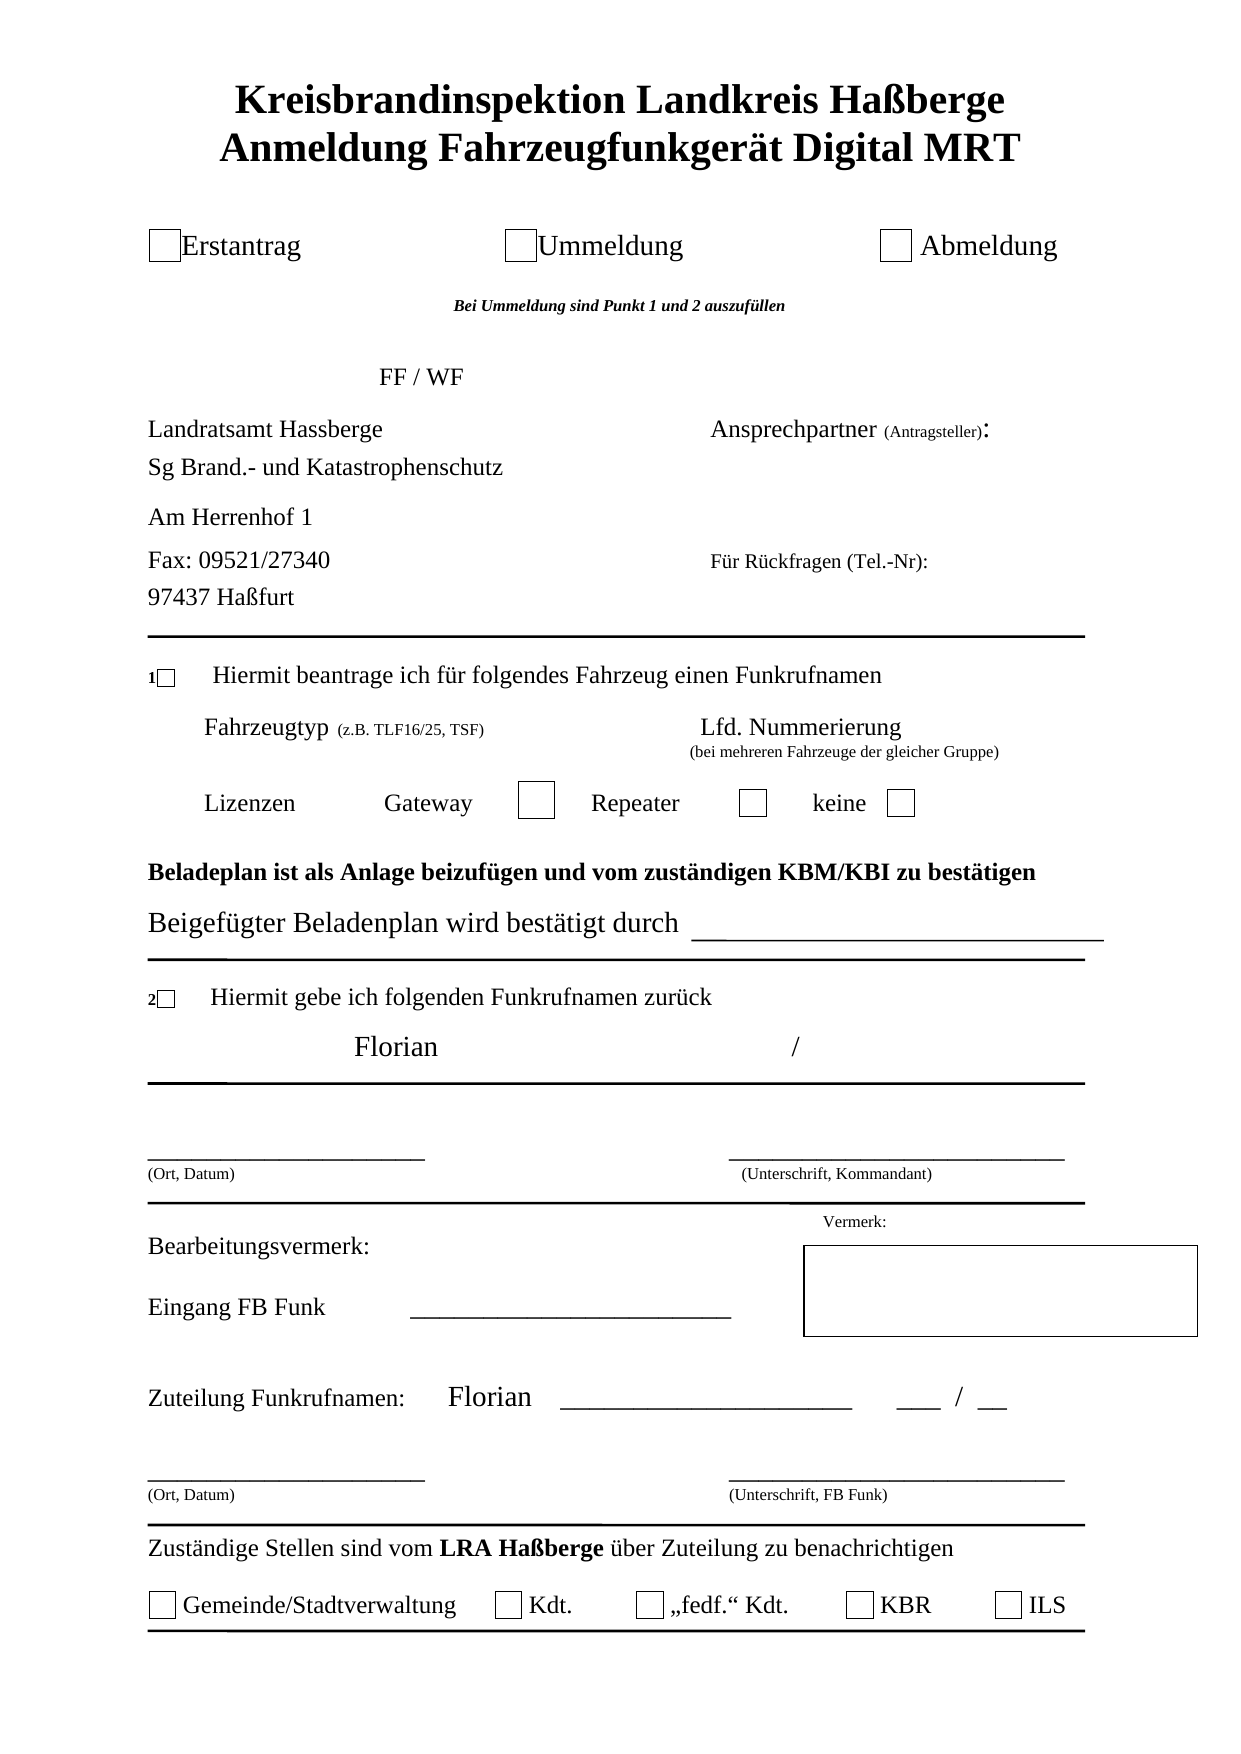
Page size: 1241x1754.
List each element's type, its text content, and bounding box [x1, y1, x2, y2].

text Sg Brand.- und Katastrophenschutz [148, 444, 1093, 482]
text Beigefügter Beladenplan wird bestätigt durch [148, 905, 1093, 938]
text Am Herrenhof 1 [148, 495, 1093, 533]
text Lizenzen Gateway Repeater keine [148, 780, 1093, 819]
text Erstantrag Ummeldung Abmeldung [148, 228, 1093, 262]
text Fahrzeugtyp (z.B. TLF16/25, TSF) Lfd. Nummerierung [148, 708, 1093, 742]
text 97437 Haßfurt [148, 574, 1093, 613]
text 1 Hiermit beantrage ich für folgendes Fahrzeug einen Funkrufnamen [148, 661, 1093, 689]
text Bearbeitungsvermerk: [148, 1231, 1093, 1259]
text Beladeplan ist als Anlage beizufügen und vom zuständigen KBM/KBI zu bestätigen [148, 857, 1093, 886]
text Fax: 09521/27340 Für Rückfragen (Tel.-Nr): [148, 546, 1093, 574]
text Bei Ummeldung sind Punkt 1 und 2 auszufüllen [148, 295, 1093, 314]
text Landratsamt Hassberge Ansprechpartner (Antragsteller): [148, 410, 1093, 444]
text ___________________ _______________________ [148, 1130, 1093, 1164]
text Zuständige Stellen sind vom LRA Haßberge über Zuteilung zu benachrichtigen [148, 1533, 1093, 1561]
text (Ort, Datum) (Unterschrift, FB Funk) [148, 1485, 1093, 1504]
text ___________________ _______________________ [148, 1451, 1093, 1485]
text Vermerk: [148, 1212, 1093, 1231]
text Gemeinde/Stadtverwaltung Kdt. „fedf.“ Kdt. KBR ILS [148, 1590, 1093, 1619]
text (bei mehreren Fahrzeuge der gleicher Gruppe) [148, 742, 1093, 761]
text 2 Hiermit gebe ich folgenden Funkrufnamen zurück [148, 982, 1093, 1010]
text Florian / [148, 1029, 1093, 1063]
text Anmeldung Fahrzeugfunkgerät Digital MRT [148, 123, 1093, 171]
text Kreisbrandinspektion Landkreis Haßberge [148, 75, 1093, 123]
text FF / WF [148, 362, 1093, 391]
text Zuteilung Funkrufnamen: Florian ____________________ ___ / __ [148, 1379, 1093, 1413]
text (Ort, Datum) (Unterschrift, Kommandant) [148, 1164, 1093, 1183]
text Eingang FB Funk ______________________ [148, 1288, 803, 1322]
